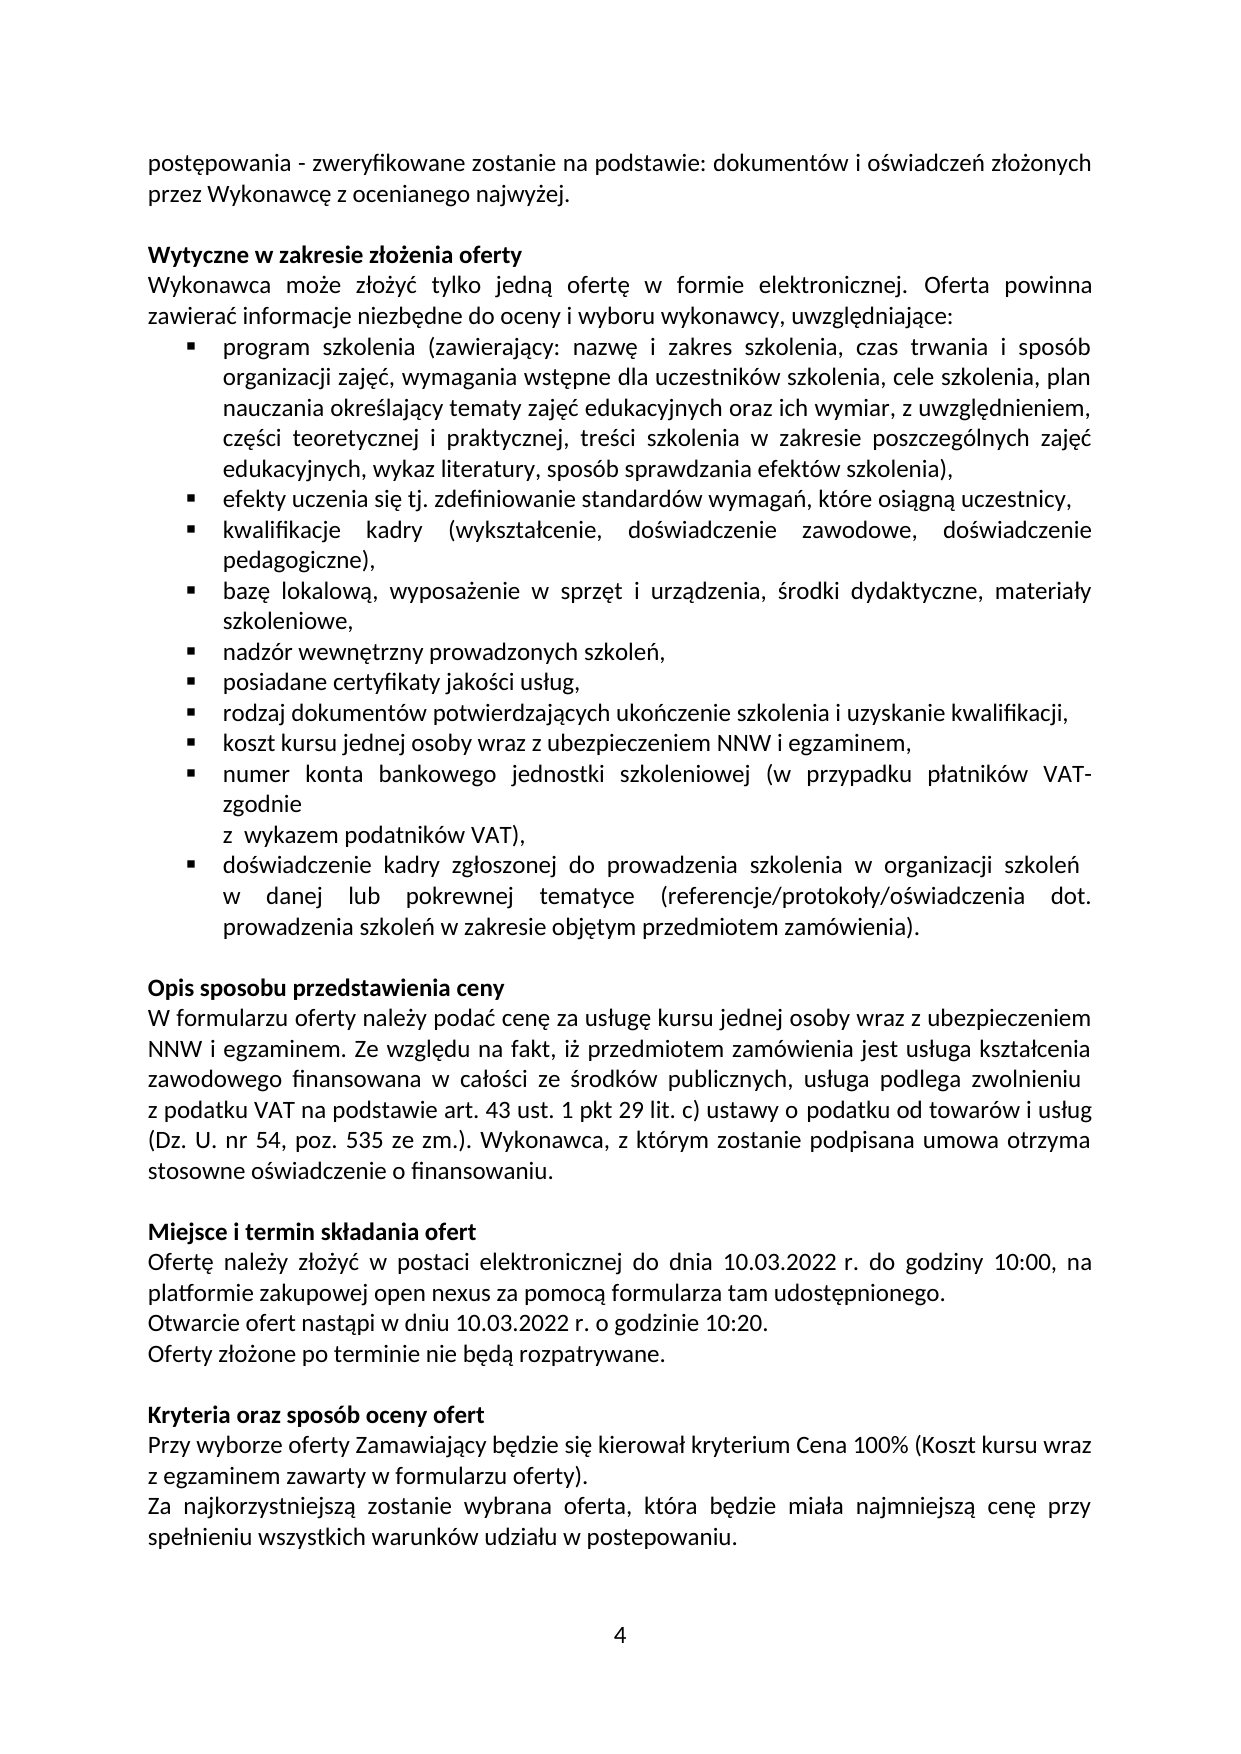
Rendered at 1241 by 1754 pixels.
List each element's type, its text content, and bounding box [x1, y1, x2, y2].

text Opis sposobu przedstawienia ceny [148, 972, 1093, 1002]
list efekty uczenia się tj. zdefiniowanie standardów wymagań, które osiągną uczestnicy, [185, 483, 1093, 514]
text Za najkorzystniejszą zostanie wybrana oferta, która będzie miała najmniejszą cenę przy spełnieniu wszystkich warunków udziału w postepowaniu. [148, 1491, 1093, 1552]
text Otwarcie ofert nastąpi w dniu 10.03.2022 r. o godzinie 10:20. [148, 1307, 1093, 1338]
text Kryteria oraz sposób oceny ofert [148, 1399, 1093, 1429]
text Ofertę należy złożyć w postaci elektronicznej do dnia 10.03.2022 r. do godziny 10:00, na platformie zakupowej open nexus za pomocą formularza tam udostępnionego. [148, 1246, 1093, 1307]
list doświadczenie kadry zgłoszonej do prowadzenia szkolenia w organizacji szkoleń w danej lub pokrewnej tematyce (referencje/protokoły/oświadczenia dot. prowadzenia szkoleń w zakresie objętym przedmiotem zamówienia). [185, 849, 1093, 941]
list posiadane certyfikaty jakości usług, [185, 666, 1093, 697]
text W formularzu oferty należy podać cenę za usługę kursu jednej osoby wraz z ubezpieczeniem NNW i egzaminem. Ze względu na fakt, iż przedmiotem zamówienia jest usługa kształcenia zawodowego finansowana w całości ze środków publicznych, usługa podlega zwolnieniu z podatku VAT na podstawie art. 43 ust. 1 pkt 29 lit. c) ustawy o podatku od towarów i usług (Dz. U. nr 54, poz. 535 ze zm.). Wykonawca, z którym zostanie podpisana umowa otrzyma stosowne oświadczenie o finansowaniu. [148, 1002, 1093, 1185]
list rodzaj dokumentów potwierdzających ukończenie szkolenia i uzyskanie kwalifikacji, [185, 697, 1093, 727]
list koszt kursu jednej osoby wraz z ubezpieczeniem NNW i egzaminem, [185, 727, 1093, 758]
text Przy wyborze oferty Zamawiający będzie się kierował kryterium Cena 100% (Koszt kursu wraz z egzaminem zawarty w formularzu oferty). [148, 1429, 1093, 1491]
text Oferty złożone po terminie nie będą rozpatrywane. [148, 1338, 1093, 1368]
list kwalifikacje kadry (wykształcenie, doświadczenie zawodowe, doświadczenie pedagogiczne), [185, 514, 1093, 575]
text Wykonawca może złożyć tylko jedną ofertę w formie elektronicznej. Oferta powinna zawierać informacje niezbędne do oceny i wyboru wykonawcy, uwzględniające: [148, 270, 1093, 331]
list bazę lokalową, wyposażenie w sprzęt i urządzenia, środki dydaktyczne, materiały szkoleniowe, [185, 575, 1093, 636]
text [148, 148, 1093, 209]
list program szkolenia (zawierający: nazwę i zakres szkolenia, czas trwania i sposób organizacji zajęć, wymagania wstępne dla uczestników szkolenia, cele szkolenia, plan nauczania określający tematy zajęć edukacyjnych oraz ich wymiar, z uwzględnieniem, części teoretycznej i praktycznej, treści szkolenia w zakresie poszczególnych zajęć edukacyjnych, wykaz literatury, sposób sprawdzania efektów szkolenia), [185, 331, 1093, 483]
list nadzór wewnętrzny prowadzonych szkoleń, [185, 636, 1093, 666]
list numer konta bankowego jednostki szkoleniowej (w przypadku płatników VAT- zgodnie z wykazem podatników VAT), [185, 758, 1093, 849]
text Wytyczne w zakresie złożenia oferty [148, 239, 1093, 270]
text Miejsce i termin składania ofert [148, 1216, 1093, 1246]
